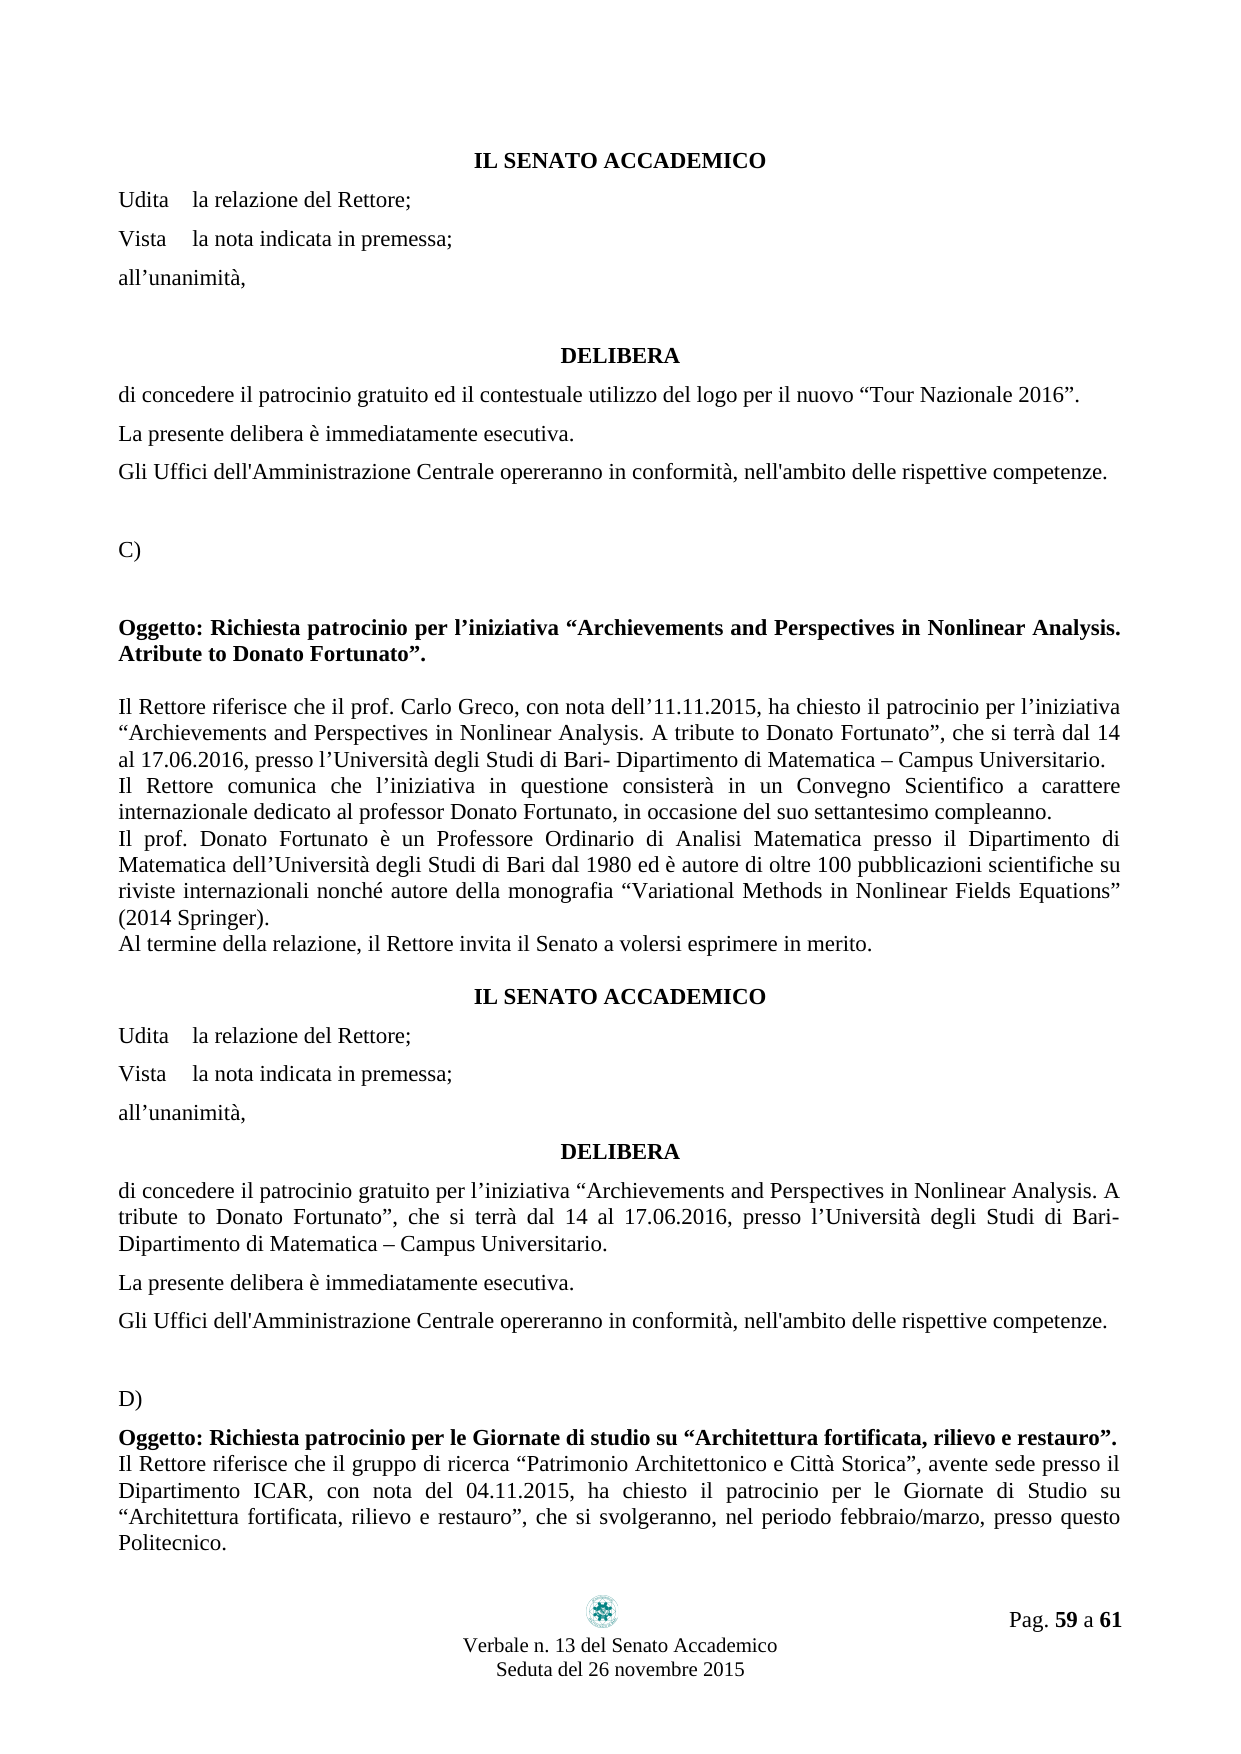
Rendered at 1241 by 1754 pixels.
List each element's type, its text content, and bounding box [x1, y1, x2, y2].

text La presente delibera è immediatamente esecutiva. [118, 419, 1122, 446]
text Udita la relazione del Rettore; [118, 1022, 1122, 1048]
text IL SENATO ACCADEMICO [118, 983, 1122, 1009]
text D) [118, 1385, 1122, 1412]
text di concedere il patrocinio gratuito per l’iniziativa “Archievements and Perspectives in Nonlinear Analysis. A tribute to Donato Fortunato”, che si terrà dal 14 al 17.06.2016, presso l’Università degli Studi di Bari- Dipartimento di Matematica – Campus Universitario. [118, 1177, 1122, 1256]
text Oggetto: Richiesta patrocinio per le Giornate di studio su “Architettura fortificata, rilievo e restauro”. [118, 1424, 1122, 1450]
text IL SENATO ACCADEMICO [118, 148, 1122, 174]
text Vista la nota indicata in premessa; [118, 1061, 1122, 1087]
text Gli Uffici dell'Amministrazione Centrale opereranno in conformità, nell'ambito delle rispettive competenze. [118, 1307, 1122, 1334]
text di concedere il patrocinio gratuito ed il contestuale utilizzo del logo per il nuovo “Tour Nazionale 2016”. [118, 381, 1122, 407]
text all’unanimità, [118, 264, 1122, 291]
text Vista la nota indicata in premessa; [118, 225, 1122, 252]
text Il Rettore riferisce che il gruppo di ricerca “Patrimonio Architettonico e Città Storica”, avente sede presso il Dipartimento ICAR, con nota del 04.11.2015, ha chiesto il patrocinio per le Giornate di Studio su “Architettura fortificata, rilievo e restauro”, che si svolgeranno, nel periodo febbraio/marzo, presso questo Politecnico. [118, 1450, 1122, 1556]
text Il Rettore riferisce che il prof. Carlo Greco, con nota dell’11.11.2015, ha chiesto il patrocinio per l’iniziativa “Archievements and Perspectives in Nonlinear Analysis. A tribute to Donato Fortunato”, che si terrà dal 14 al 17.06.2016, presso l’Università degli Studi di Bari- Dipartimento di Matematica – Campus Universitario. [118, 693, 1122, 772]
picture [586, 1595, 619, 1628]
text Il prof. Donato Fortunato è un Professore Ordinario di Analisi Matematica presso il Dipartimento di Matematica dell’Università degli Studi di Bari dal 1980 ed è autore di oltre 100 pubblicazioni scientifiche su riviste internazionali nonché autore della monografia “Variational Methods in Nonlinear Fields Equations” (2014 Springer). [118, 825, 1122, 930]
text Oggetto: Richiesta patrocinio per l’iniziativa “Archievements and Perspectives in Nonlinear Analysis. Atribute to Donato Fortunato”. [118, 614, 1122, 667]
text Il Rettore comunica che l’iniziativa in questione consisterà in un Convegno Scientifico a carattere internazionale dedicato al professor Donato Fortunato, in occasione del suo settantesimo compleanno. [118, 772, 1122, 825]
text DELIBERA [118, 1138, 1122, 1164]
text Gli Uffici dell'Amministrazione Centrale opereranno in conformità, nell'ambito delle rispettive competenze. [118, 458, 1122, 485]
text Udita la relazione del Rettore; [118, 186, 1122, 213]
text C) [118, 536, 1122, 562]
text Al termine della relazione, il Rettore invita il Senato a volersi esprimere in merito. [118, 930, 1122, 956]
text DELIBERA [118, 342, 1122, 368]
text all’unanimità, [118, 1099, 1122, 1126]
text La presente delibera è immediatamente esecutiva. [118, 1269, 1122, 1295]
